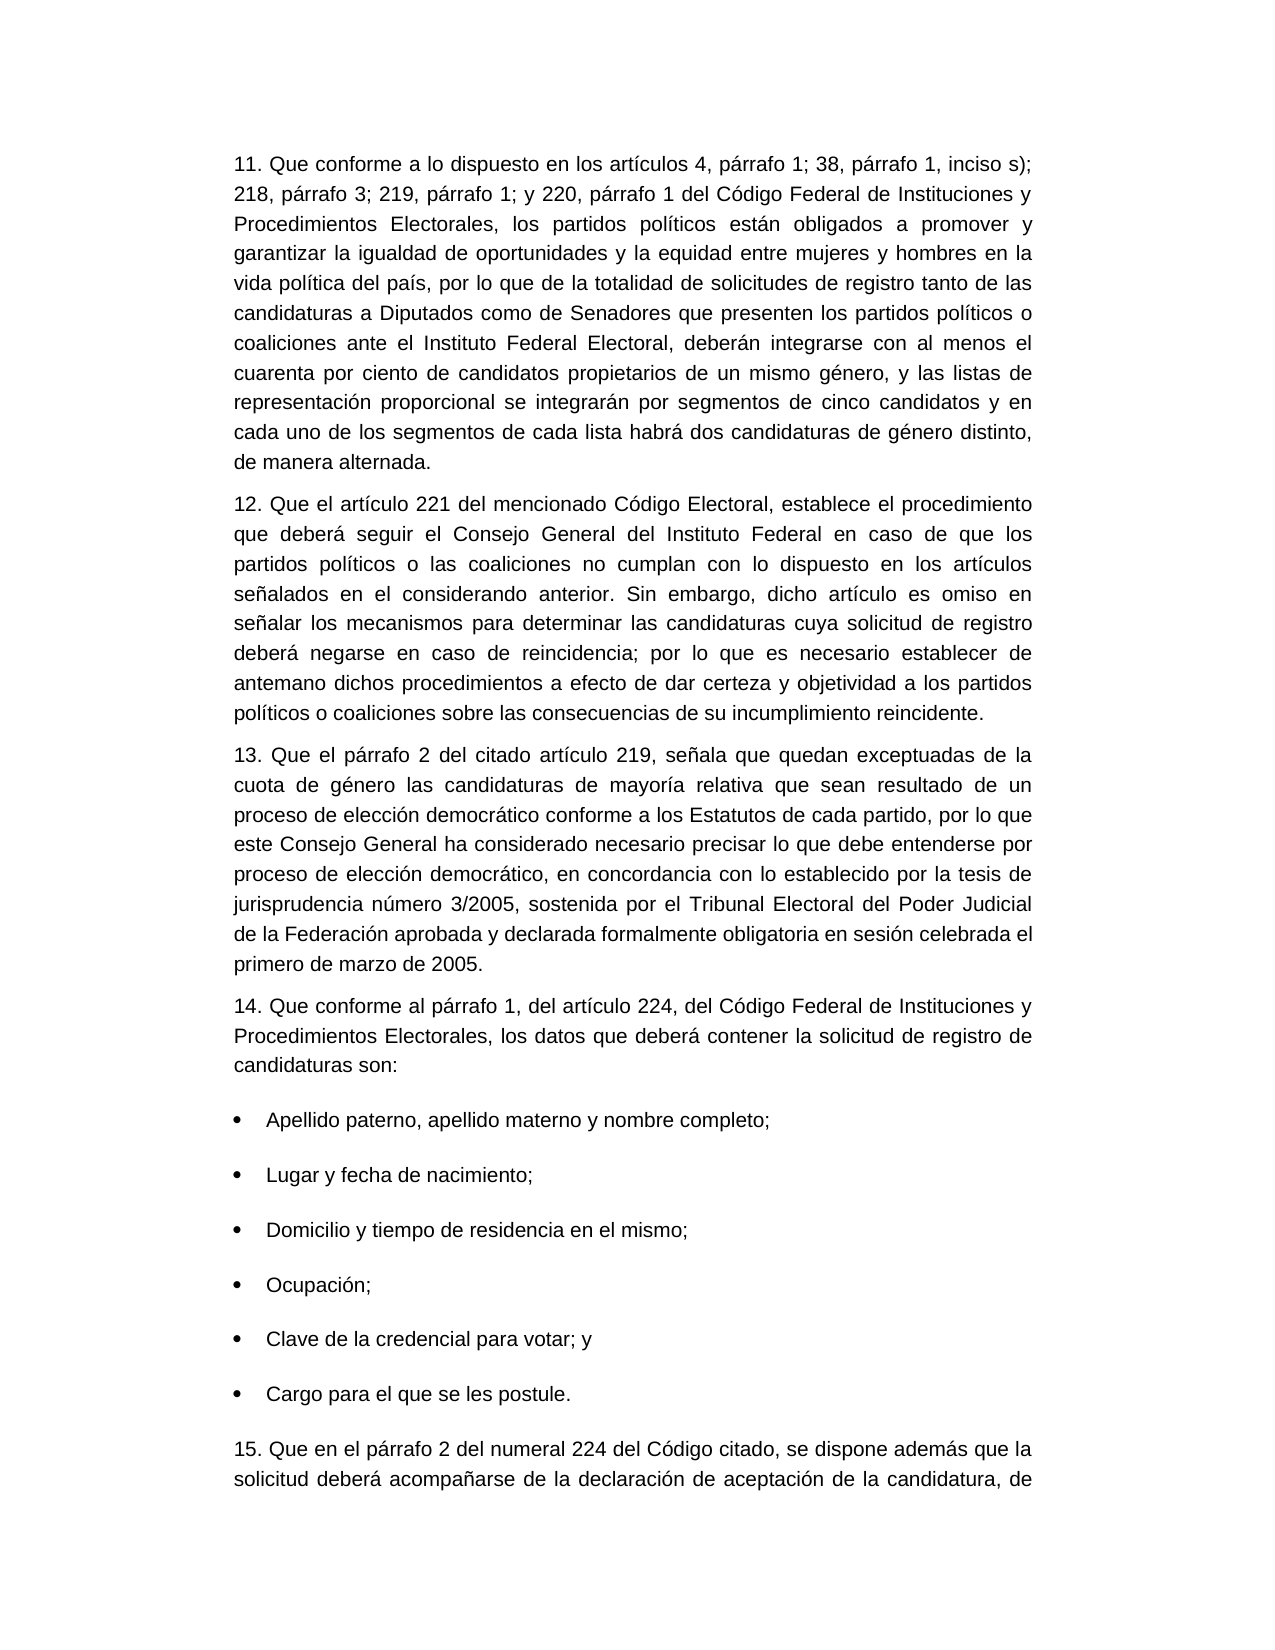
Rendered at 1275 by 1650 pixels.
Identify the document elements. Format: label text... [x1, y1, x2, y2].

text 14. Que conforme al párrafo 1, del artículo 224, del Código Federal de Instituciones y Procedimientos Electorales, los datos que deberá contener la solicitud de registro de candidaturas son: [233, 989, 1033, 1079]
text 12. Que el artículo 221 del mencionado Código Electoral, establece el procedimiento que deberá seguir el Consejo General del Instituto Federal en caso de que los partidos políticos o las coaliciones no cumplan con lo dispuesto en los artículos señalados en el considerando anterior. Sin embargo, dicho artículo es omiso en señalar los mecanismos para determinar las candidaturas cuya solicitud de registro deberá negarse en caso de reincidencia; por lo que es necesario establecer de antemano dichos procedimientos a efecto de dar certeza y objetividad a los partidos políticos o coaliciones sobre las consecuencias de su incumplimiento reincidente. [233, 488, 1033, 726]
text 13. Que el párrafo 2 del citado artículo 219, señala que quedan exceptuadas de la cuota de género las candidaturas de mayoría relativa que sean resultado de un proceso de elección democrático conforme a los Estatutos de cada partido, por lo que este Consejo General ha considerado necesario precisar lo que debe entenderse por proceso de elección democrático, en concordancia con lo establecido por la tesis de jurisprudencia número 3/2005, sostenida por el Tribunal Electoral del Poder Judicial de la Federación aprobada y declarada formalmente obligatoria en sesión celebrada el primero de marzo de 2005. [233, 739, 1033, 977]
text 11. Que conforme a lo dispuesto en los artículos 4, párrafo 1; 38, párrafo 1, inciso s); 218, párrafo 3; 219, párrafo 1; y 220, párrafo 1 del Código Federal de Instituciones y Procedimientos Electorales, los partidos políticos están obligados a promover y garantizar la igualdad de oportunidades y la equidad entre mujeres y hombres en la vida política del país, por lo que de la totalidad de solicitudes de registro tanto de las candidaturas a Diputados como de Senadores que presenten los partidos políticos o coaliciones ante el Instituto Federal Electoral, deberán integrarse con al menos el cuarenta por ciento de candidatos propietarios de un mismo género, y las listas de representación proporcional se integrarán por segmentos de cinco candidatos y en cada uno de los segmentos de cada lista habrá dos candidaturas de género distinto, de manera alternada. [233, 148, 1033, 475]
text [233, 1433, 1033, 1492]
list Lugar y fecha de nacimiento; [233, 1159, 1033, 1188]
list Cargo para el que se les postule. [233, 1378, 1033, 1408]
list Ocupación; [233, 1268, 1033, 1298]
list Clave de la credencial para votar; y [233, 1323, 1033, 1353]
list Domicilio y tiempo de residencia en el mismo; [233, 1213, 1033, 1243]
list Apellido paterno, apellido materno y nombre completo; [233, 1104, 1033, 1134]
